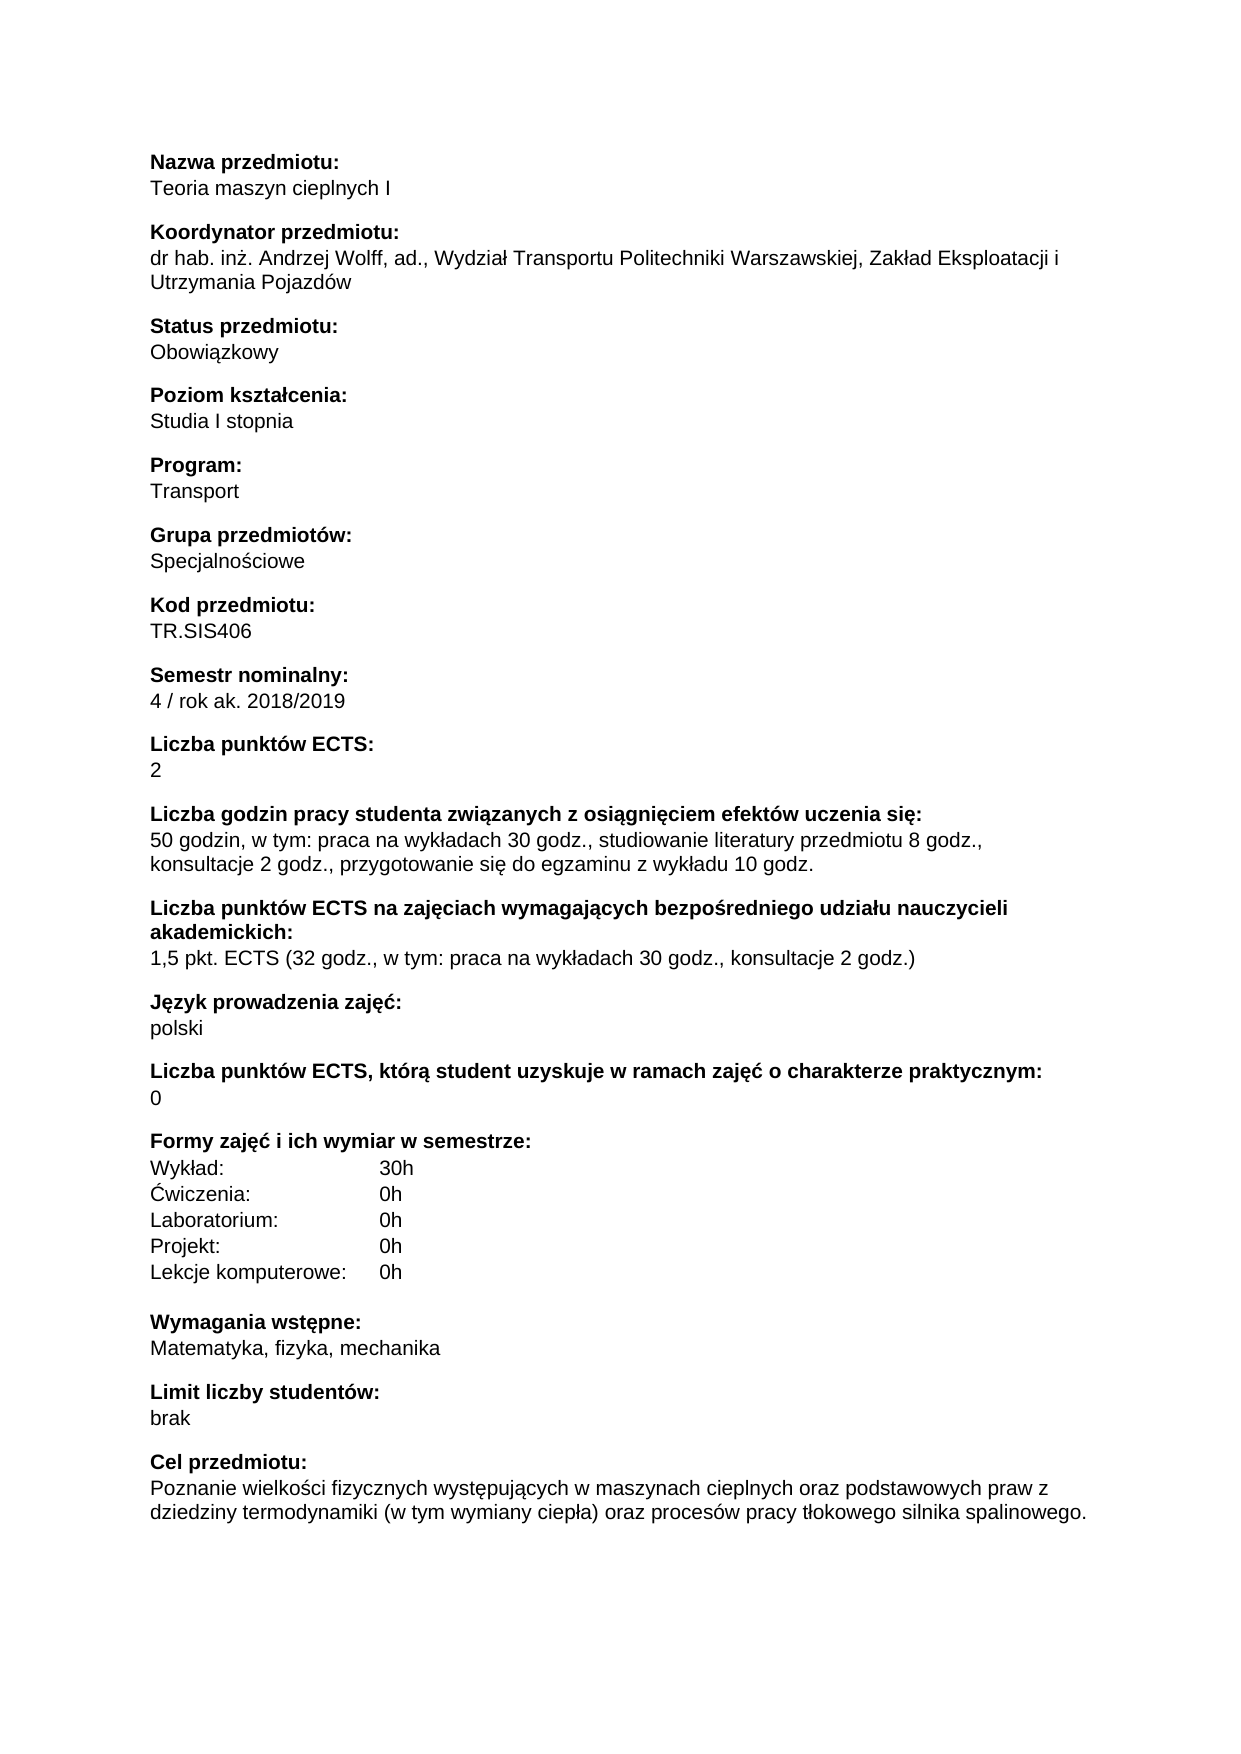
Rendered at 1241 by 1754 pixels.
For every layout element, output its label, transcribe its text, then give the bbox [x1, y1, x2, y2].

text Obowiązkowy [150, 339, 1090, 363]
text Grupa przedmiotów: [150, 523, 1090, 547]
text Limit liczby studentów: [150, 1380, 1090, 1404]
table_cell 0h [369, 1232, 597, 1258]
text 4 / rok ak. 2018/2019 [150, 688, 1090, 712]
text Specjalnościowe [150, 549, 1090, 573]
text Koordynator przedmiotu: [150, 220, 1090, 244]
table_cell Laboratorium: [140, 1208, 367, 1232]
text polski [150, 1016, 1090, 1039]
table_cell Projekt: [140, 1234, 367, 1258]
text Matematyka, fizyka, mechanika [150, 1336, 1090, 1360]
table_header Wykład: [140, 1156, 367, 1180]
text Nazwa przedmiotu: [150, 150, 1090, 174]
text 50 godzin, w tym: praca na wykładach 30 godz., studiowanie literatury przedmiotu 8 godz., konsultacje 2 godz., przygotowanie się do egzaminu z wykładu 10 godz. [150, 828, 1090, 876]
text 0 [150, 1085, 1090, 1109]
table_cell 0h [369, 1180, 597, 1206]
text Formy zajęć i ich wymiar w semestrze: [150, 1129, 1090, 1153]
text Transport [150, 479, 1090, 503]
text Kod przedmiotu: [150, 593, 1090, 617]
table_cell Ćwiczenia: [140, 1182, 367, 1206]
text dr hab. inż. Andrzej Wolff, ad., Wydział Transportu Politechniki Warszawskiej, Zakład Eksploatacji i Utrzymania Pojazdów [150, 246, 1090, 294]
text Liczba godzin pracy studenta związanych z osiągnięciem efektów uczenia się: [150, 802, 1090, 826]
text Liczba punktów ECTS na zajęciach wymagających bezpośredniego udziału nauczycieli akademickich: [150, 896, 1090, 944]
text Status przedmiotu: [150, 313, 1090, 337]
table_header 30h [369, 1156, 597, 1180]
text Cel przedmiotu: [150, 1449, 1090, 1473]
text Liczba punktów ECTS, którą student uzyskuje w ramach zajęć o charakterze praktycznym: [150, 1059, 1090, 1083]
text Język prowadzenia zajęć: [150, 989, 1090, 1013]
text Teoria maszyn cieplnych I [150, 176, 1090, 200]
text brak [150, 1406, 1090, 1430]
table_cell 0h [369, 1258, 597, 1284]
text 1,5 pkt. ECTS (32 godz., w tym: praca na wykładach 30 godz., konsultacje 2 godz.) [150, 946, 1090, 970]
text TR.SIS406 [150, 619, 1090, 643]
text Wymagania wstępne: [150, 1310, 1090, 1334]
text 2 [150, 758, 1090, 782]
table_cell Lekcje komputerowe: [140, 1260, 367, 1284]
table_cell 0h [369, 1206, 597, 1232]
text Poznanie wielkości fizycznych występujących w maszynach cieplnych oraz podstawowych praw z dziedziny termodynamiki (w tym wymiany ciepła) oraz procesów pracy tłokowego silnika spalinowego. [150, 1476, 1090, 1523]
text Poziom kształcenia: [150, 383, 1090, 407]
text Liczba punktów ECTS: [150, 732, 1090, 756]
text Semestr nominalny: [150, 662, 1090, 686]
text Studia I stopnia [150, 409, 1090, 433]
text Program: [150, 453, 1090, 477]
